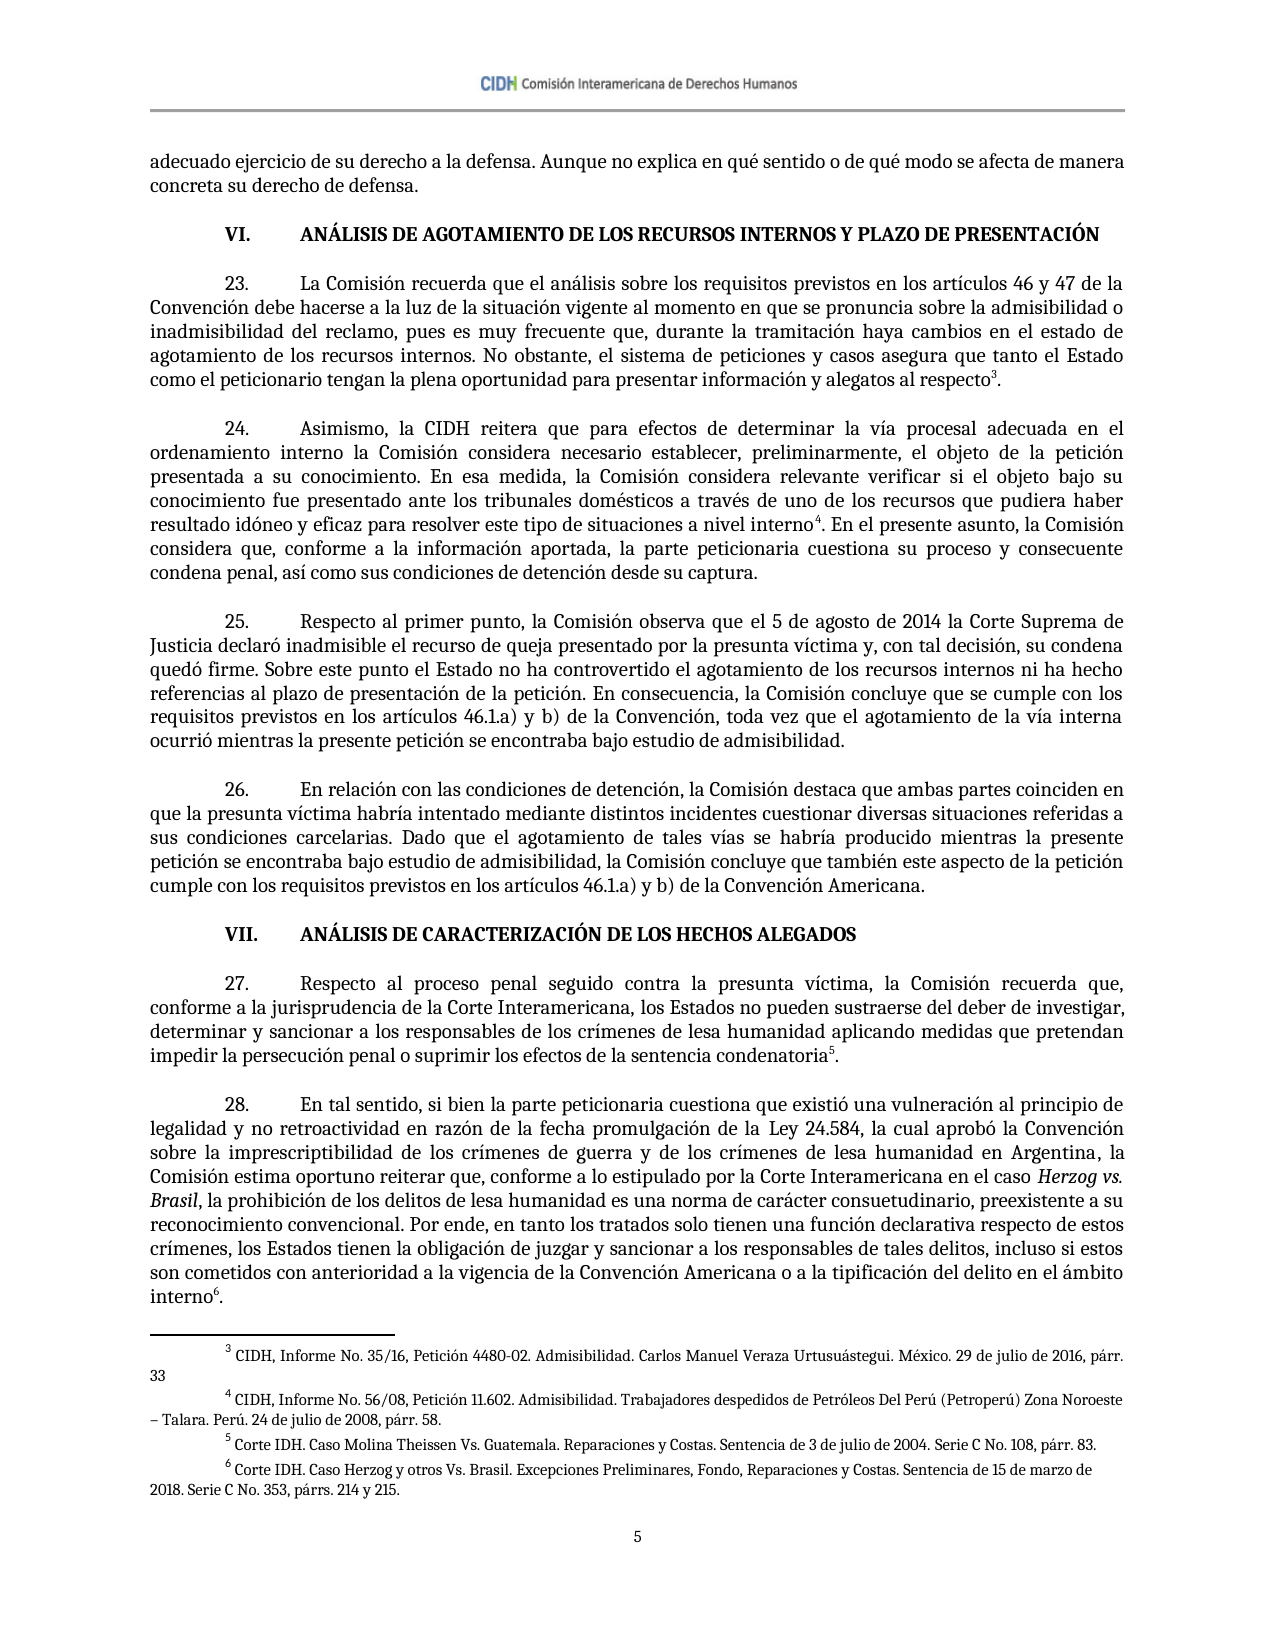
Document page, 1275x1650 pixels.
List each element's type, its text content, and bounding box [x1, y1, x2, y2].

text VI. ANÁLISIS DE AGOTAMIENTO DE LOS RECURSOS INTERNOS Y PLAZO DE PRESENTACIÓN [150, 223, 1125, 247]
list En relación con las condiciones de detención, la Comisión destaca que ambas partes coinciden en que la presunta víctima habría intentado mediante distintos incidentes cuestionar diversas situaciones referidas a sus condiciones carcelarias. Dado que el agotamiento de tales vías se habría producido mientras la presente petición se encontraba bajo estudio de admisibilidad, la Comisión concluye que también este aspecto de la petición cumple con los requisitos previstos en los artículos 46.1.a) y b) de la Convención Americana. [150, 778, 1125, 898]
list Respecto al primer punto, la Comisión observa que el 5 de agosto de 2014 la Corte Suprema de Justicia declaró inadmisible el recurso de queja presentado por la presunta víctima y, con tal decisión, su condena quedó firme. Sobre este punto el Estado no ha controvertido el agotamiento de los recursos internos ni ha hecho referencias al plazo de presentación de la petición. En consecuencia, la Comisión concluye que se cumple con los requisitos previstos en los artículos 46.1.a) y b) de la Convención, toda vez que el agotamiento de la vía interna ocurrió mientras la presente petición se encontraba bajo estudio de admisibilidad. [150, 609, 1125, 753]
picture [475, 75, 800, 93]
list La Comisión recuerda que el análisis sobre los requisitos previstos en los artículos 46 y 47 de la Convención debe hacerse a la luz de la situación vigente al momento en que se pronuncia sobre la admisibilidad o inadmisibilidad del reclamo, pues es muy frecuente que, durante la tramitación haya cambios en el estado de agotamiento de los recursos internos. No obstante, el sistema de peticiones y casos asegura que tanto el Estado como el peticionario tengan la plena oportunidad para presentar información y alegatos al respecto. [150, 272, 1125, 392]
list En tal sentido, si bien la parte peticionaria cuestiona que existió una vulneración al principio de legalidad y no retroactividad en razón de la fecha promulgación de la Ley 24.584, la cual aprobó la Convención sobre la imprescriptibilidad de los crímenes de guerra y de los crímenes de lesa humanidad en Argentina, la Comisión estima oportuno reiterar que, conforme a lo estipulado por la Corte Interamericana en el caso Herzog vs. Brasil, la prohibición de los delitos de lesa humanidad es una norma de carácter consuetudinario, preexistente a su reconocimiento convencional. Por ende, en tanto los tratados solo tienen una función declarativa respecto de estos crímenes, los Estados tienen la obligación de juzgar y sancionar a los responsables de tales delitos, incluso si estos son cometidos con anterioridad a la vigencia de la Convención Americana o a la tipificación del delito en el ámbito interno. [150, 1093, 1125, 1308]
list Respecto al proceso penal seguido contra la presunta víctima, la Comisión recuerda que, conforme a la jurisprudencia de la Corte Interamericana, los Estados no pueden sustraerse del deber de investigar, determinar y sancionar a los responsables de los crímenes de lesa humanidad aplicando medidas que pretendan impedir la persecución penal o suprimir los efectos de la sentencia condenatoria. [150, 972, 1125, 1068]
list Asimismo, la CIDH reitera que para efectos de determinar la vía procesal adecuada en el ordenamiento interno la Comisión considera necesario establecer, preliminarmente, el objeto de la petición presentada a su conocimiento. En esa medida, la Comisión considera relevante verificar si el objeto bajo su conocimiento fue presentado ante los tribunales domésticos a través de uno de los recursos que pudiera haber resultado idóneo y eficaz para resolver este tipo de situaciones a nivel interno. En el presente asunto, la Comisión considera que, conforme a la información aportada, la parte peticionaria cuestiona su proceso y consecuente condena penal, así como sus condiciones de detención desde su captura. [150, 417, 1125, 584]
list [150, 150, 1125, 198]
text VII. ANÁLISIS DE CARACTERIZACIÓN DE LOS HECHOS ALEGADOS [225, 923, 1125, 947]
